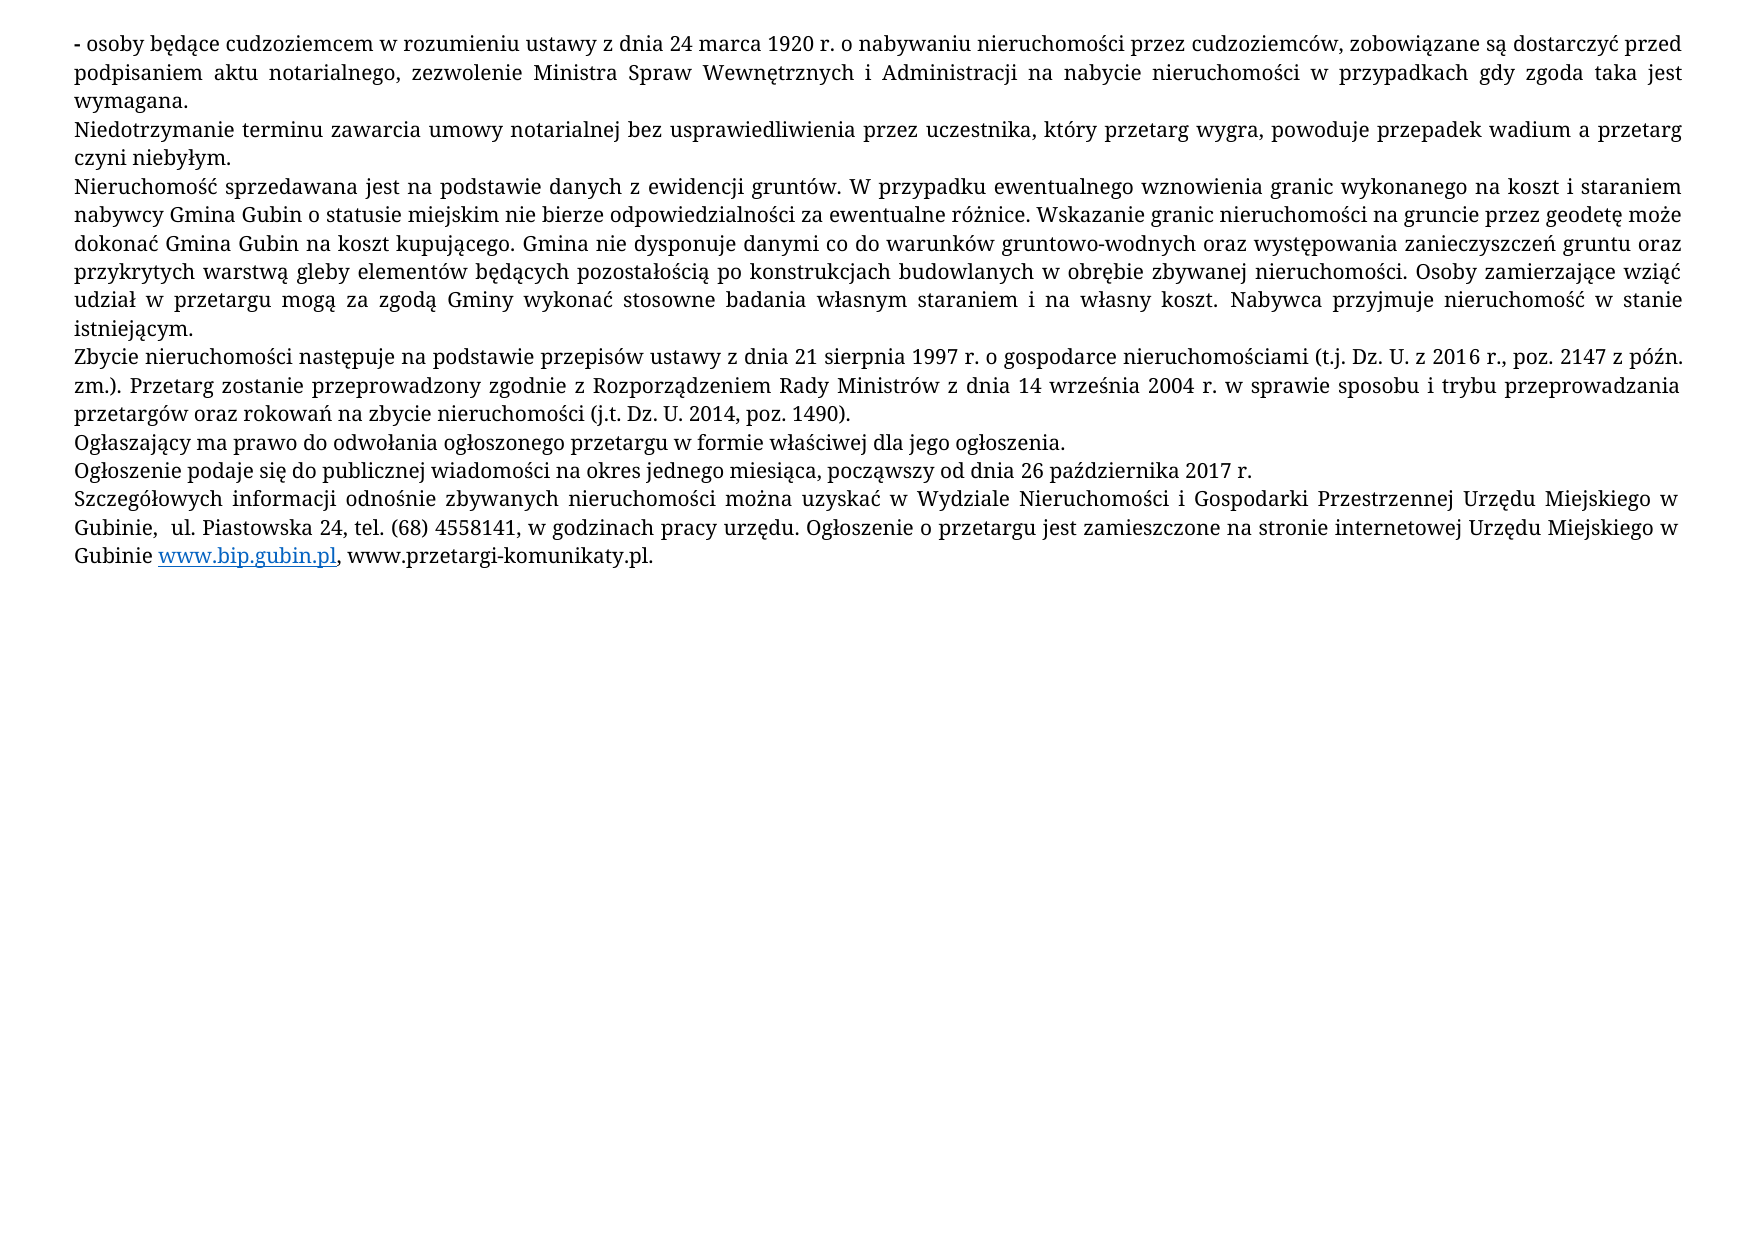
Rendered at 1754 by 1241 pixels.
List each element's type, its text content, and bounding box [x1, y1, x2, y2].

text Ogłaszający ma prawo do odwołania ogłoszonego przetargu w formie właściwej dla jego ogłoszenia. [74, 428, 1683, 456]
text Zbycie nieruchomości następuje na podstawie przepisów ustawy z dnia 21 sierpnia 1997 r. o gospodarce nieruchomościami (t.j. Dz. U. z 2016 r., poz. 2147 z późn. zm.). Przetarg zostanie przeprowadzony zgodnie z Rozporządzeniem Rady Ministrów z dnia 14 września 2004 r. w sprawie sposobu i trybu przeprowadzania przetargów oraz rokowań na zbycie nieruchomości (j.t. Dz. U. 2014, poz. 1490). [74, 342, 1683, 428]
text Szczegółowych informacji odnośnie zbywanych nieruchomości można uzyskać w Wydziale Nieruchomości i Gospodarki Przestrzennej Urzędu Miejskiego w Gubinie, ul. Piastowska 24, tel. (68) 4558141, w godzinach pracy urzędu. Ogłoszenie o przetargu jest zamieszczone na stronie internetowej Urzędu Miejskiego w Gubinie www.bip.gubin.pl, www.przetargi-komunikaty.pl. [74, 484, 1680, 570]
text Nieruchomość sprzedawana jest na podstawie danych z ewidencji gruntów. W przypadku ewentualnego wznowienia granic wykonanego na koszt i staraniem nabywcy Gmina Gubin o statusie miejskim nie bierze odpowiedzialności za ewentualne różnice. Wskazanie granic nieruchomości na gruncie przez geodetę może dokonać Gmina Gubin na koszt kupującego. Gmina nie dysponuje danymi co do warunków gruntowo-wodnych oraz występowania zanieczyszczeń gruntu oraz przykrytych warstwą gleby elementów będących pozostałością po konstrukcjach budowlanych w obrębie zbywanej nieruchomości. Osoby zamierzające wziąć udział w przetargu mogą za zgodą Gminy wykonać stosowne badania własnym staraniem i na własny koszt. Nabywca przyjmuje nieruchomość w stanie istniejącym. [74, 172, 1683, 342]
text Ogłoszenie podaje się do publicznej wiadomości na okres jednego miesiąca, począwszy od dnia 26 października 2017 r. [74, 456, 1683, 484]
text Niedotrzymanie terminu zawarcia umowy notarialnej bez usprawiedliwienia przez uczestnika, który przetarg wygra, powoduje przepadek wadium a przetarg czyni niebyłym. [74, 115, 1683, 172]
text - osoby będące cudzoziemcem w rozumieniu ustawy z dnia 24 marca 1920 r. o nabywaniu nieruchomości przez cudzoziemców, zobowiązane są dostarczyć przed podpisaniem aktu notarialnego, zezwolenie Ministra Spraw Wewnętrznych i Administracji na nabycie nieruchomości w przypadkach gdy zgoda taka jest wymagana. [74, 29, 1683, 115]
